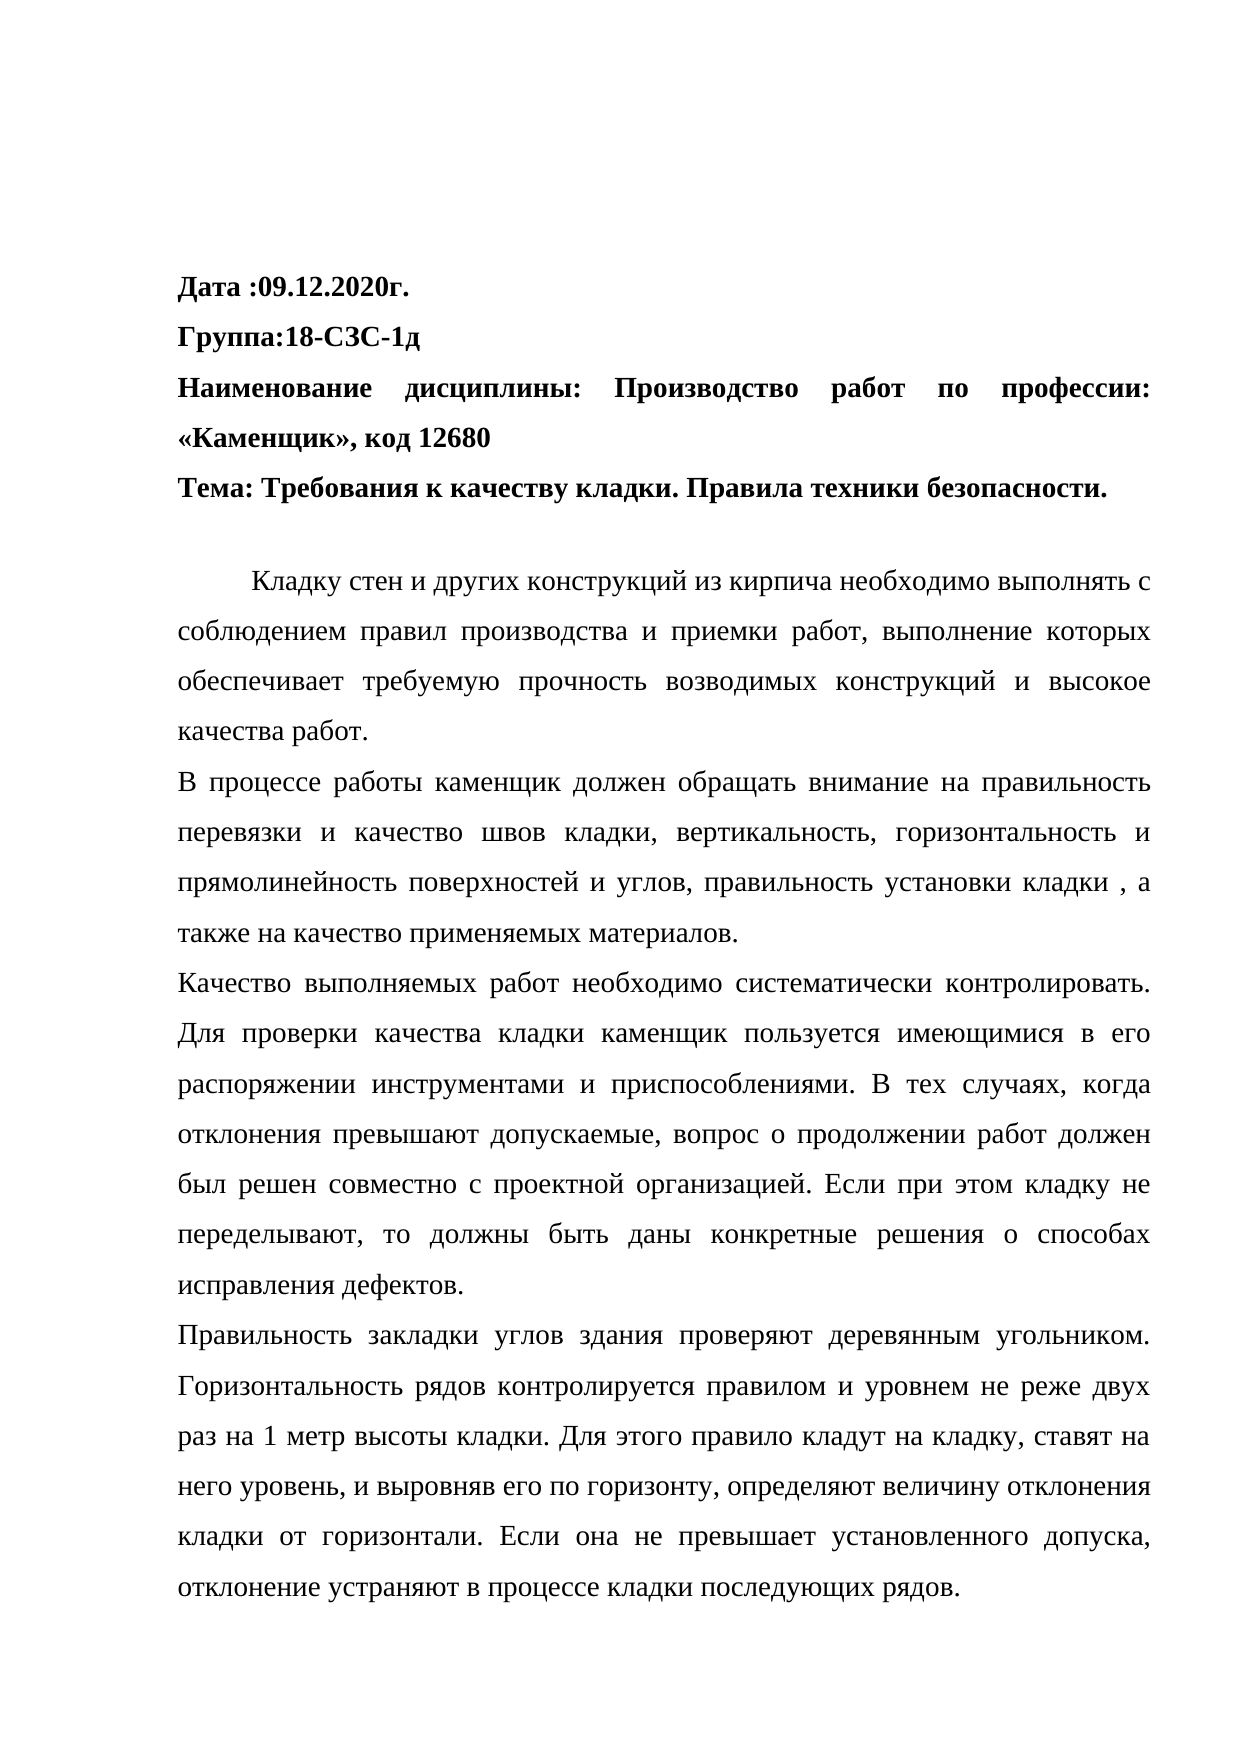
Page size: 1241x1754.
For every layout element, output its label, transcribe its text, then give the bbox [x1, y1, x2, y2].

text Кладку стен и других конструкций из кирпича необходимо выполнять с соблюдением правил производства и приемки работ, выполнение которых обеспечивает требуемую прочность возводимых конструкций и высокое качества работ. [177, 563, 1152, 747]
text В процессе работы каменщик должен обращать внимание на правильность перевязки и качество швов кладки, вертикальность, горизонтальность и прямолинейность поверхностей и углов, правильность установки кладки , а также на качество применяемых материалов. [177, 764, 1152, 948]
text Тема: Требования к качеству кладки. Правила техники безопасности. [177, 470, 1152, 504]
text Наименование дисциплины: Производство работ по профессии: «Каменщик», код 12680 [177, 370, 1152, 453]
text Правильность закладки углов здания проверяют деревянным угольником. Горизонтальность рядов контролируется правилом и уровнем не реже двух раз на 1 метр высоты кладки. Для этого правило кладут на кладку, ставят на него уровень, и выровняв его по горизонту, определяют величину отклонения кладки от горизонтали. Если она не превышает установленного допуска, отклонение устраняют в процессе кладки последующих рядов. [177, 1317, 1152, 1602]
text Качество выполняемых работ необходимо систематически контролировать. Для проверки качества кладки каменщик пользуется имеющимися в его распоряжении инструментами и приспособлениями. В тех случаях, когда отклонения превышают допускаемые, вопрос о продолжении работ должен был решен совместно с проектной организацией. Если при этом кладку не переделывают, то должны быть даны конкретные решения о способах исправления дефектов. [177, 965, 1152, 1301]
text Дата :09.12.2020г. [177, 269, 1152, 303]
text Группа:18-СЗС-1д [177, 319, 1152, 353]
